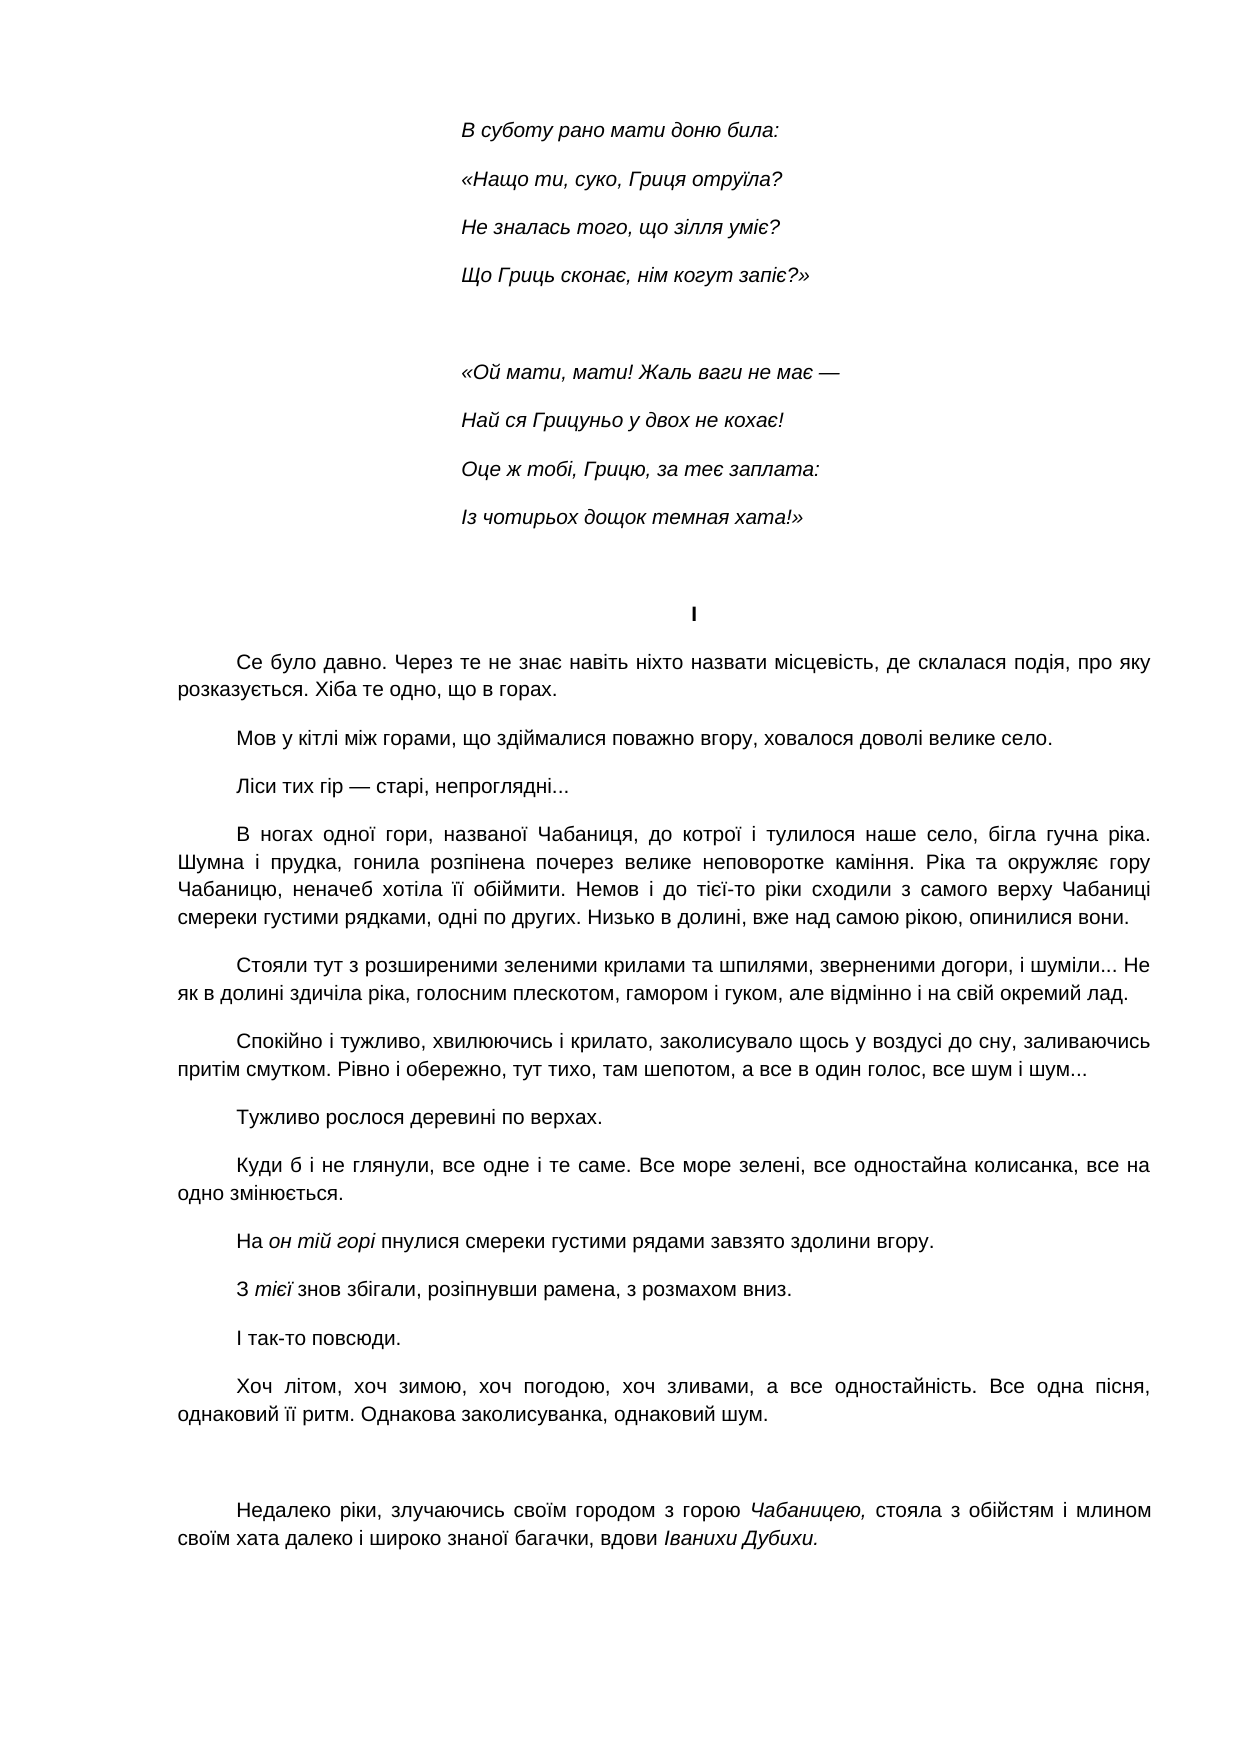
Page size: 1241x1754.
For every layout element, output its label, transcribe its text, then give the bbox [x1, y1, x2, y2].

text Із чотирьох дощок темная хата!» [402, 505, 1152, 529]
text Спокійно і тужливо, хвилюючись і крилато, заколисувало щось у воздусі до сну, заливаючись притім смутком. Рівно і обережно, тут тихо, там шепотом, а все в один голос, все шум і шум... [177, 1029, 1152, 1080]
text І [177, 601, 1152, 625]
text Се було давно. Через те не знає навіть ніхто назвати місцевість, де склалася подія, про яку розказується. Хіба те одно, що в горах. [177, 650, 1152, 701]
text Оце ж тобі, Грицю, за теє заплата: [402, 456, 1152, 480]
text Не зналась того, що зілля уміє? [402, 215, 1152, 239]
text Недалеко ріки, злучаючись своїм городом з горою Чабаницею, стояла з обійстям і млином своїм хата далеко і широко знаної багачки, вдови Іванихи Дубихи. [177, 1498, 1152, 1549]
text Ліси тих гір — старі, непроглядні... [177, 774, 1152, 798]
text Най ся Грицуньо у двох не кохає! [402, 408, 1152, 432]
text З тієї знов збігали, розіпнувши рамена, з розмахом вниз. [177, 1277, 1152, 1301]
text В суботу рано мати доню била: [402, 118, 1152, 142]
text На он тій горі пнулися смереки густими рядами завзято здолини вгору. [177, 1229, 1152, 1253]
text Мов у кітлі між горами, що здіймалися поважно вгору, ховалося доволі велике село. [177, 726, 1152, 749]
text Що Гриць сконає, нім когут запіє?» [402, 263, 1152, 287]
text Тужливо рослося деревині по верхах. [177, 1105, 1152, 1129]
text Стояли тут з розширеними зеленими крилами та шпилями, зверненими догори, і шуміли... Не як в долині здичіла ріка, голосним плескотом, гамором і гуком, але відмінно і на свій окремий лад. [177, 953, 1152, 1004]
text «Ой мати, мати! Жаль ваги не має — [402, 360, 1152, 384]
text В ногах одної гори, названої Чабаниця, до котрої і тулилося наше село, бігла гучна ріка. Шумна і прудка, гонила розпінена почерез велике неповоротке каміння. Ріка та окружляє гору Чабаницю, неначеб хотіла її обіймити. Немов і до тієї-то ріки сходили з самого верху Чабаниці смереки густими рядками, одні по других. Низько в долині, вже над самою рікою, опинилися вони. [177, 822, 1152, 929]
text І так-то повсюди. [177, 1326, 1152, 1349]
text Хоч літом, хоч зимою, хоч погодою, хоч зливами, а все одностайність. Все одна пісня, однаковий її ритм. Однакова заколисуванка, однаковий шум. [177, 1374, 1152, 1425]
text Куди б і не глянули, все одне і те саме. Все море зелені, все одностайна колисанка, все на одно змінюється. [177, 1153, 1152, 1204]
text «Нащо ти, суко, Гриця отруїла? [402, 166, 1152, 190]
